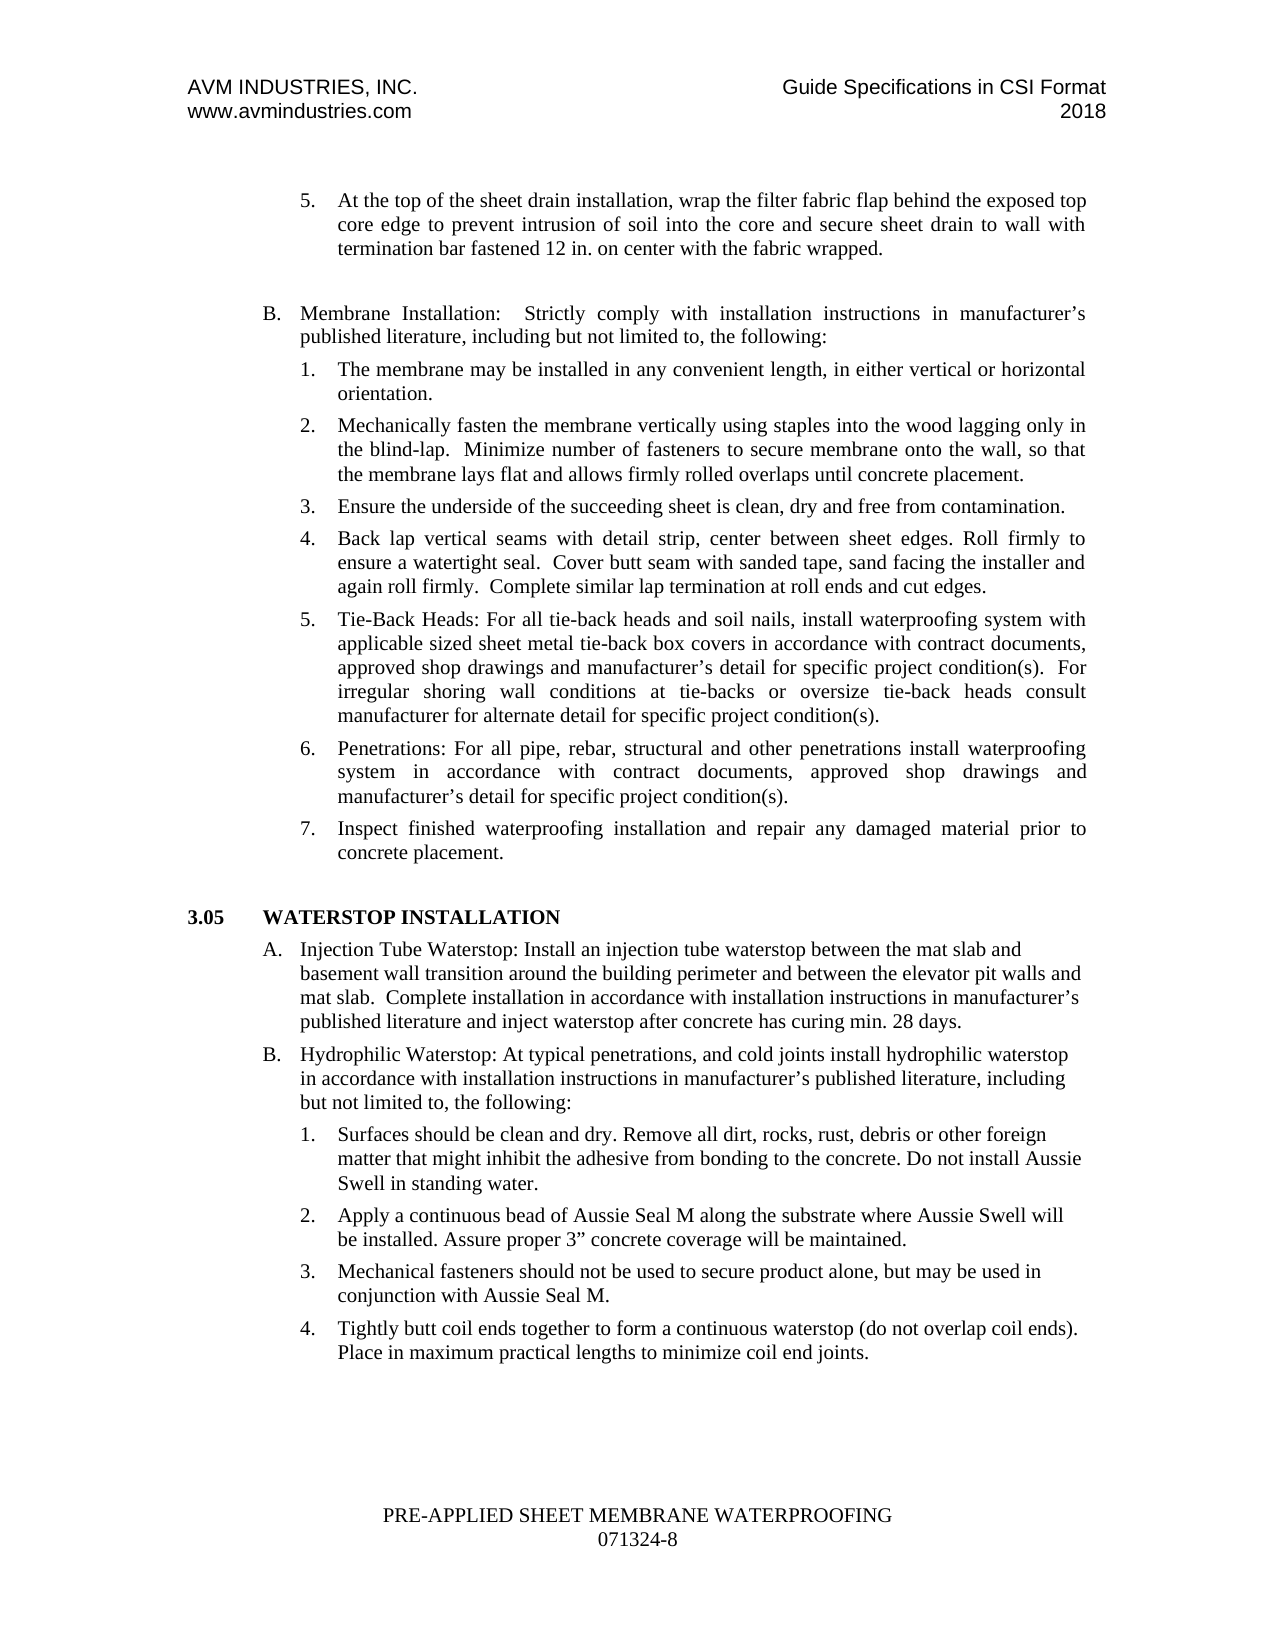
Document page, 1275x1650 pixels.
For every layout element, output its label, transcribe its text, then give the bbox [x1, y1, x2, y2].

list Injection Tube Waterstop: Install an injection tube waterstop between the mat slab and basement wall transition around the building perimeter and between the elevator pit walls and mat slab. Complete installation in accordance with installation instructions in manufacturer’s published literature and inject waterstop after concrete has curing min. 28 days. [262, 937, 1087, 1033]
list At the top of the sheet drain installation, wrap the filter fabric flap behind the exposed top core edge to prevent intrusion of soil into the core and secure sheet drain to wall with termination bar fastened 12 in. on center with the fabric wrapped. [300, 187, 1087, 260]
list Tie-Back Heads: For all tie-back heads and soil nails, install waterproofing system with applicable sized sheet metal tie-back box covers in accordance with contract documents, approved shop drawings and manufacturer’s detail for specific project condition(s). For irregular shoring wall conditions at tie-backs or oversize tie-back heads consult manufacturer for alternate detail for specific project condition(s). [300, 607, 1087, 727]
list Mechanically fasten the membrane vertically using staples into the wood lagging only in the blind-lap. Minimize number of fasteners to secure membrane onto the wall, so that the membrane lays flat and allows firmly rolled overlaps until concrete placement. [300, 413, 1087, 486]
list The membrane may be installed in any convenient length, in either vertical or horizontal orientation. [300, 357, 1087, 405]
text 3.05 WATERSTOP INSTALLATION [187, 905, 1087, 929]
list Tightly butt coil ends together to form a continuous waterstop (do not overlap coil ends). Place in maximum practical lengths to minimize coil end joints. [300, 1316, 1087, 1364]
list Mechanical fasteners should not be used to secure product alone, but may be used in conjunction with Aussie Seal M. [300, 1259, 1087, 1307]
list Surfaces should be clean and dry. Remove all dirt, rocks, rust, debris or other foreign matter that might inhibit the adhesive from bonding to the concrete. Do not install Aussie Swell in standing water. [300, 1122, 1087, 1194]
list Membrane Installation: Strictly comply with installation instructions in manufacturer’s published literature, including but not limited to, the following: [262, 300, 1087, 348]
list Penetrations: For all pipe, rebar, structural and other penetrations install waterproofing system in accordance with contract documents, approved shop drawings and manufacturer’s detail for specific project condition(s). [300, 735, 1087, 808]
list Apply a continuous bead of Aussie Seal M along the substrate where Aussie Swell will be installed. Assure proper 3” concrete coverage will be maintained. [300, 1203, 1087, 1251]
list Back lap vertical seams with detail strip, center between sheet edges. Roll firmly to ensure a watertight seal. Cover butt seam with sanded tape, sand facing the installer and again roll firmly. Complete similar lap termination at roll ends and cut edges. [300, 526, 1087, 598]
list Hydrophilic Waterstop: At typical penetrations, and cold joints install hydrophilic waterstop in accordance with installation instructions in manufacturer’s published literature, including but not limited to, the following: [262, 1042, 1087, 1114]
list Ensure the underside of the succeeding sheet is clean, dry and free from contamination. [300, 494, 1087, 518]
list Inspect finished waterproofing installation and repair any damaged material prior to concrete placement. [300, 816, 1087, 864]
